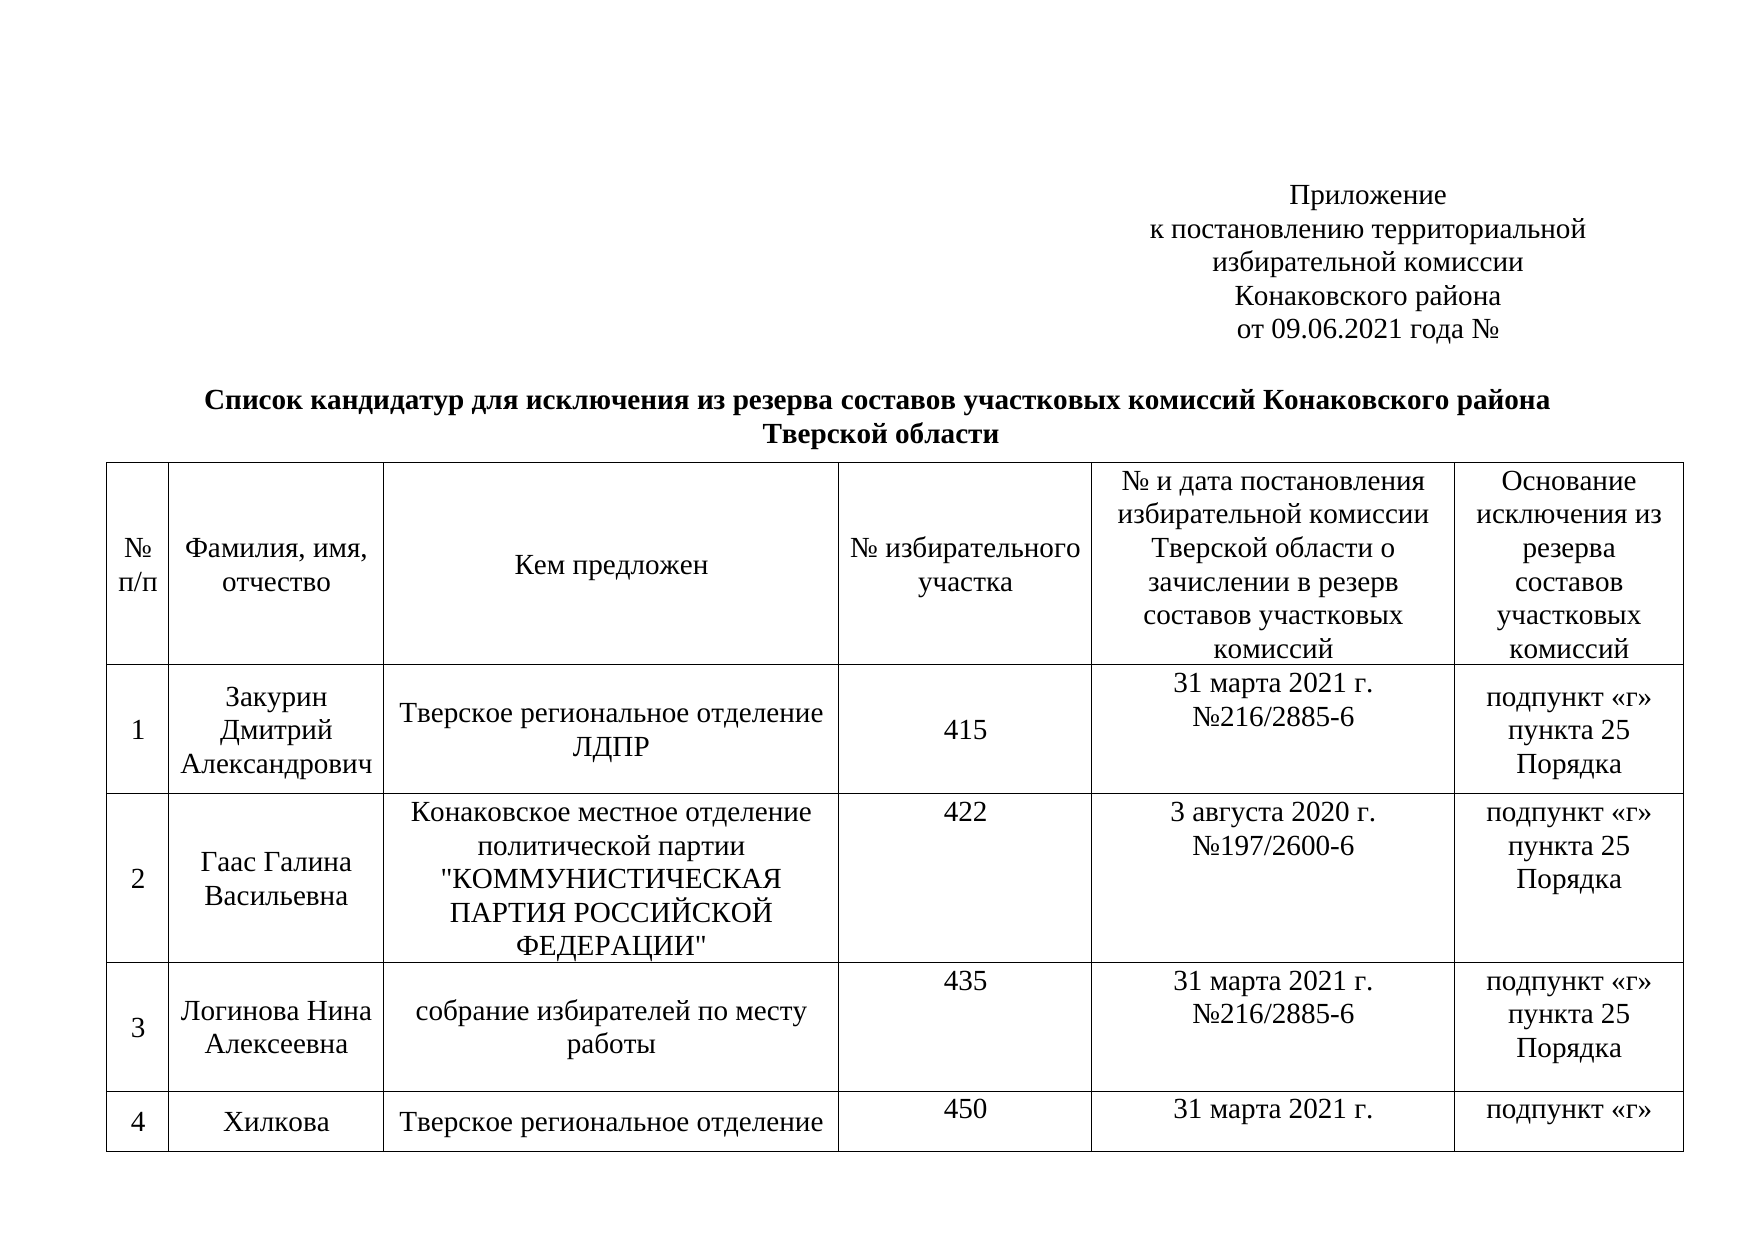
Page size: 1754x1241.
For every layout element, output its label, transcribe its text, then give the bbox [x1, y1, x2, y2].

table_header № избирательного участка [839, 463, 1091, 664]
table_header Приложение [1137, 177, 1599, 211]
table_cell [1455, 1092, 1683, 1151]
table_cell Конаковское местное отделение политической партии "КОММУНИСТИЧЕСКАЯ ПАРТИЯ РОССИЙСКОЙ ФЕДЕРАЦИИ" [384, 794, 838, 962]
table_cell 450 [839, 1092, 1091, 1151]
table_cell от 09.06.2021 года № [1137, 311, 1599, 345]
table_cell подпункт «г» пункта 25 Порядка [1455, 665, 1683, 793]
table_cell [384, 1092, 838, 1151]
table_header № п/п [107, 463, 168, 664]
table_cell 4 [107, 1092, 168, 1151]
table_cell 415 [839, 665, 1091, 793]
table_cell 1 [107, 665, 168, 793]
table_header Фамилия, имя, отчество [169, 463, 383, 664]
table_cell Закурин Дмитрий Александрович [169, 665, 383, 793]
text Список кандидатур для исключения из резерва составов участковых комиссий Конаковского района Тверской области [118, 382, 1636, 449]
table_header Основание исключения из резерва составов участковых комиссий [1455, 463, 1683, 664]
table_cell собрание избирателей по месту работы [384, 963, 838, 1091]
table_cell к постановлению территориальной избирательной комиссии Конаковского района [1137, 211, 1599, 311]
table_header Кем предложен [384, 463, 838, 664]
table_cell подпункт «г» пункта 25 Порядка [1455, 794, 1683, 962]
table_cell 31 марта 2021 г. №216/2885-6 [1092, 963, 1454, 1091]
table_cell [1092, 1092, 1454, 1151]
table_cell 435 [839, 963, 1091, 1091]
table_cell 3 [107, 963, 168, 1091]
table_cell Гаас Галина Васильевна [169, 794, 383, 962]
table_cell 3 августа 2020 г. №197/2600-6 [1092, 794, 1454, 962]
table_header № и дата постановления избирательной комиссии Тверской области о зачислении в резерв составов участковых комиссий [1092, 463, 1454, 664]
table_cell Тверское региональное отделение ЛДПР [384, 665, 838, 793]
table_cell подпункт «г» пункта 25 Порядка [1455, 963, 1683, 1091]
table_cell Логинова Нина Алексеевна [169, 963, 383, 1091]
table_cell 422 [839, 794, 1091, 962]
table_cell 31 марта 2021 г. №216/2885-6 [1092, 665, 1454, 793]
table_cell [169, 1092, 383, 1151]
table_cell 2 [107, 794, 168, 962]
